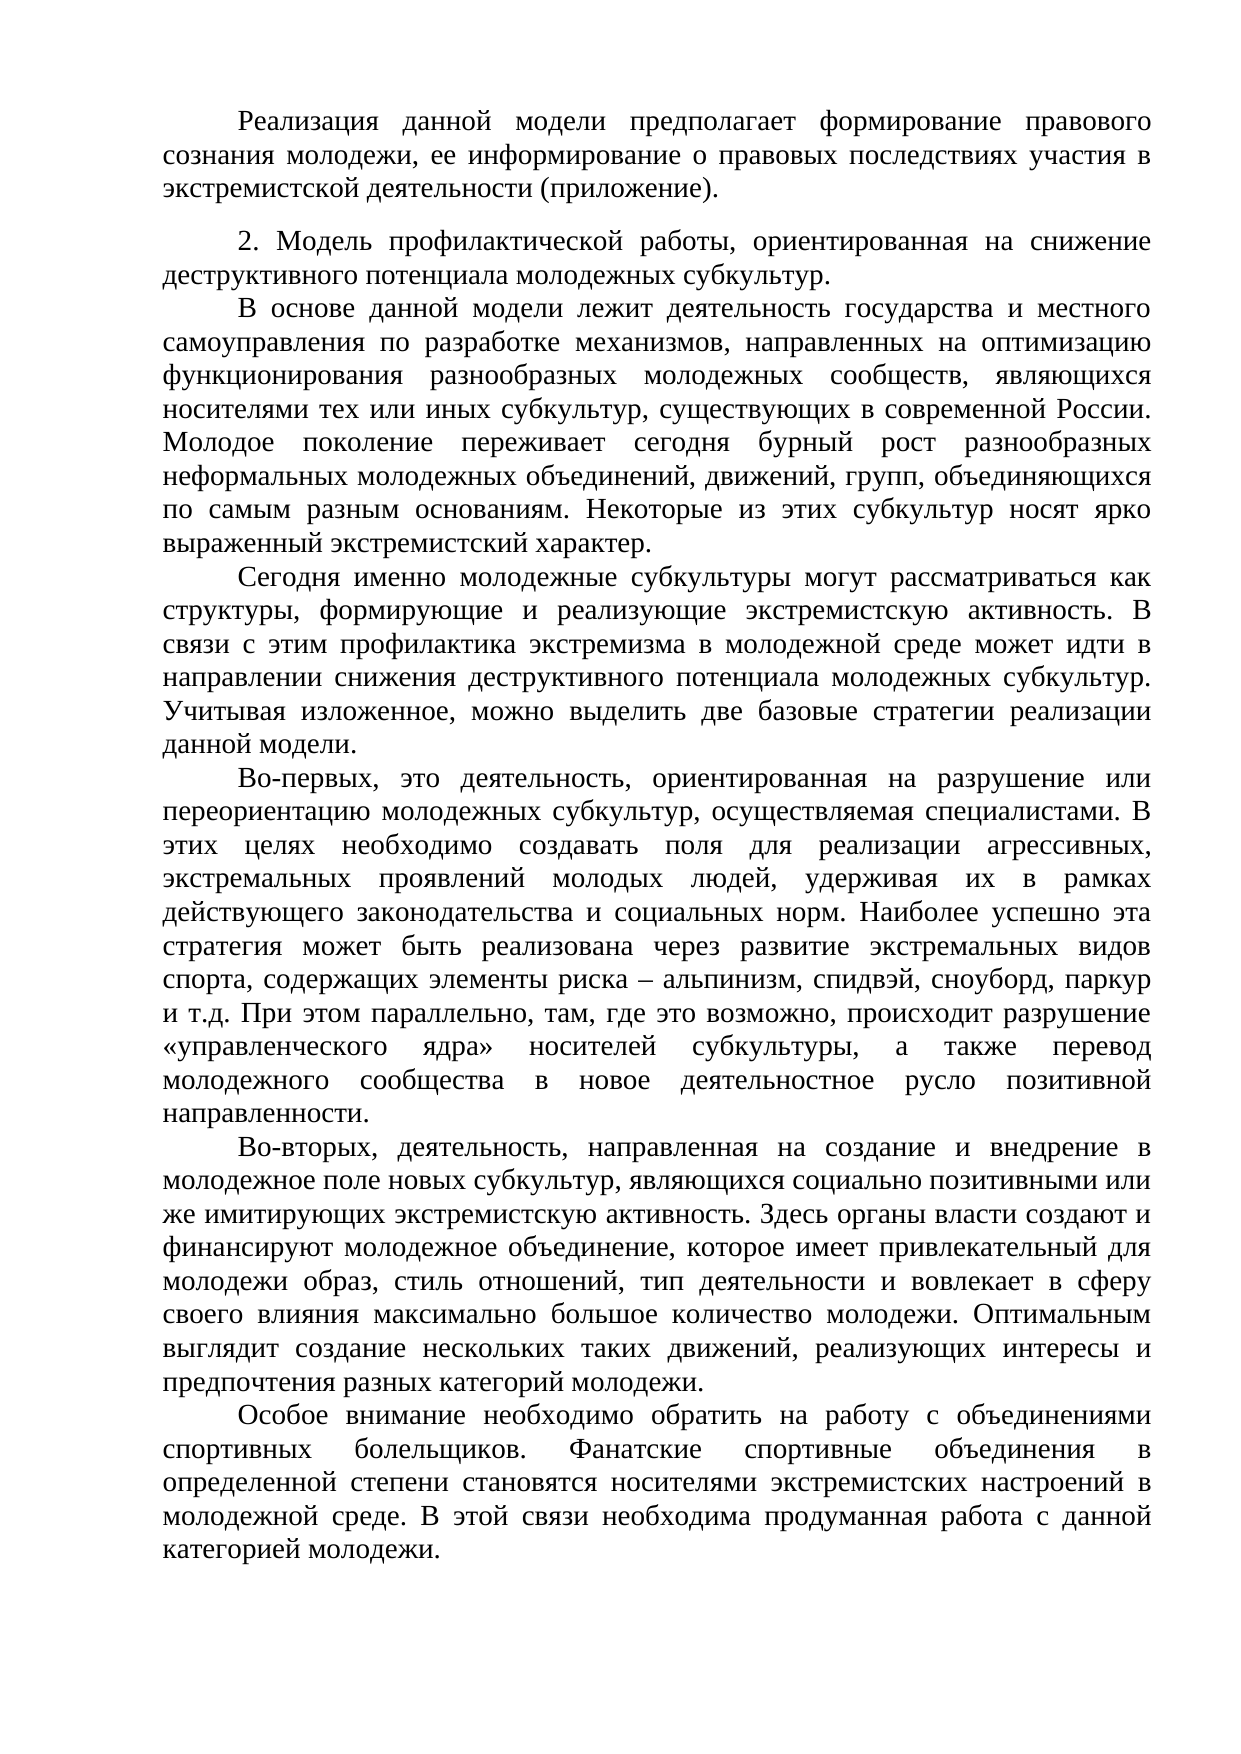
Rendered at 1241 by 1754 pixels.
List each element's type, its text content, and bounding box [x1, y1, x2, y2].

text Реализация данной модели предполагает формирование правового сознания молодежи, ее информирование о правовых последствиях участия в экстремистской деятельности (приложение). [162, 103, 1152, 204]
text В основе данной модели лежит деятельность государства и местного самоуправления по разработке механизмов, направленных на оптимизацию функционирования разнообразных молодежных сообществ, являющихся носителями тех или иных субкультур, существующих в современной России. Молодое поколение переживает сегодня бурный рост разнообразных неформальных молодежных объединений, движений, групп, объединяющихся по самым разным основаниям. Некоторые из этих субкультур носят ярко выраженный экстремистский характер. [162, 290, 1152, 559]
text Во-вторых, деятельность, направленная на создание и внедрение в молодежное поле новых субкультур, являющихся социально позитивными или же имитирующих экстремистскую активность. Здесь органы власти создают и финансируют молодежное объединение, которое имеет привлекательный для молодежи образ, стиль отношений, тип деятельности и вовлекает в сферу своего влияния максимально большое количество молодежи. Оптимальным выглядит создание нескольких таких движений, реализующих интересы и предпочтения разных категорий молодежи. [162, 1129, 1152, 1397]
text Сегодня именно молодежные субкультуры могут рассматриваться как структуры, формирующие и реализующие экстремистскую активность. В связи с этим профилактика экстремизма в молодежной среде может идти в направлении снижения деструктивного потенциала молодежных субкультур. Учитывая изложенное, можно выделить две базовые стратегии реализации данной модели. [162, 559, 1152, 760]
text Особое внимание необходимо обратить на работу с объединениями спортивных болельщиков. Фанатские спортивные объединения в определенной степени становятся носителями экстремистских настроений в молодежной среде. В этой связи необходима продуманная работа с данной категорией молодежи. [162, 1397, 1152, 1565]
text Во-первых, это деятельность, ориентированная на разрушение или переориентацию молодежных субкультур, осуществляемая специалистами. В этих целях необходимо создавать поля для реализации агрессивных, экстремальных проявлений молодых людей, удерживая их в рамках действующего законодательства и социальных норм. Наиболее успешно эта стратегия может быть реализована через развитие экстремальных видов спорта, содержащих элементы риска – альпинизм, спидвэй, сноуборд, паркур и т.д. При этом параллельно, там, где это возможно, происходит разрушение «управленческого ядра» носителей субкультуры, а также перевод молодежного сообщества в новое деятельностное русло позитивной направленности. [162, 760, 1152, 1129]
text 2. Модель профилактической работы, ориентированная на снижение деструктивного потенциала молодежных субкультур. [162, 223, 1152, 290]
